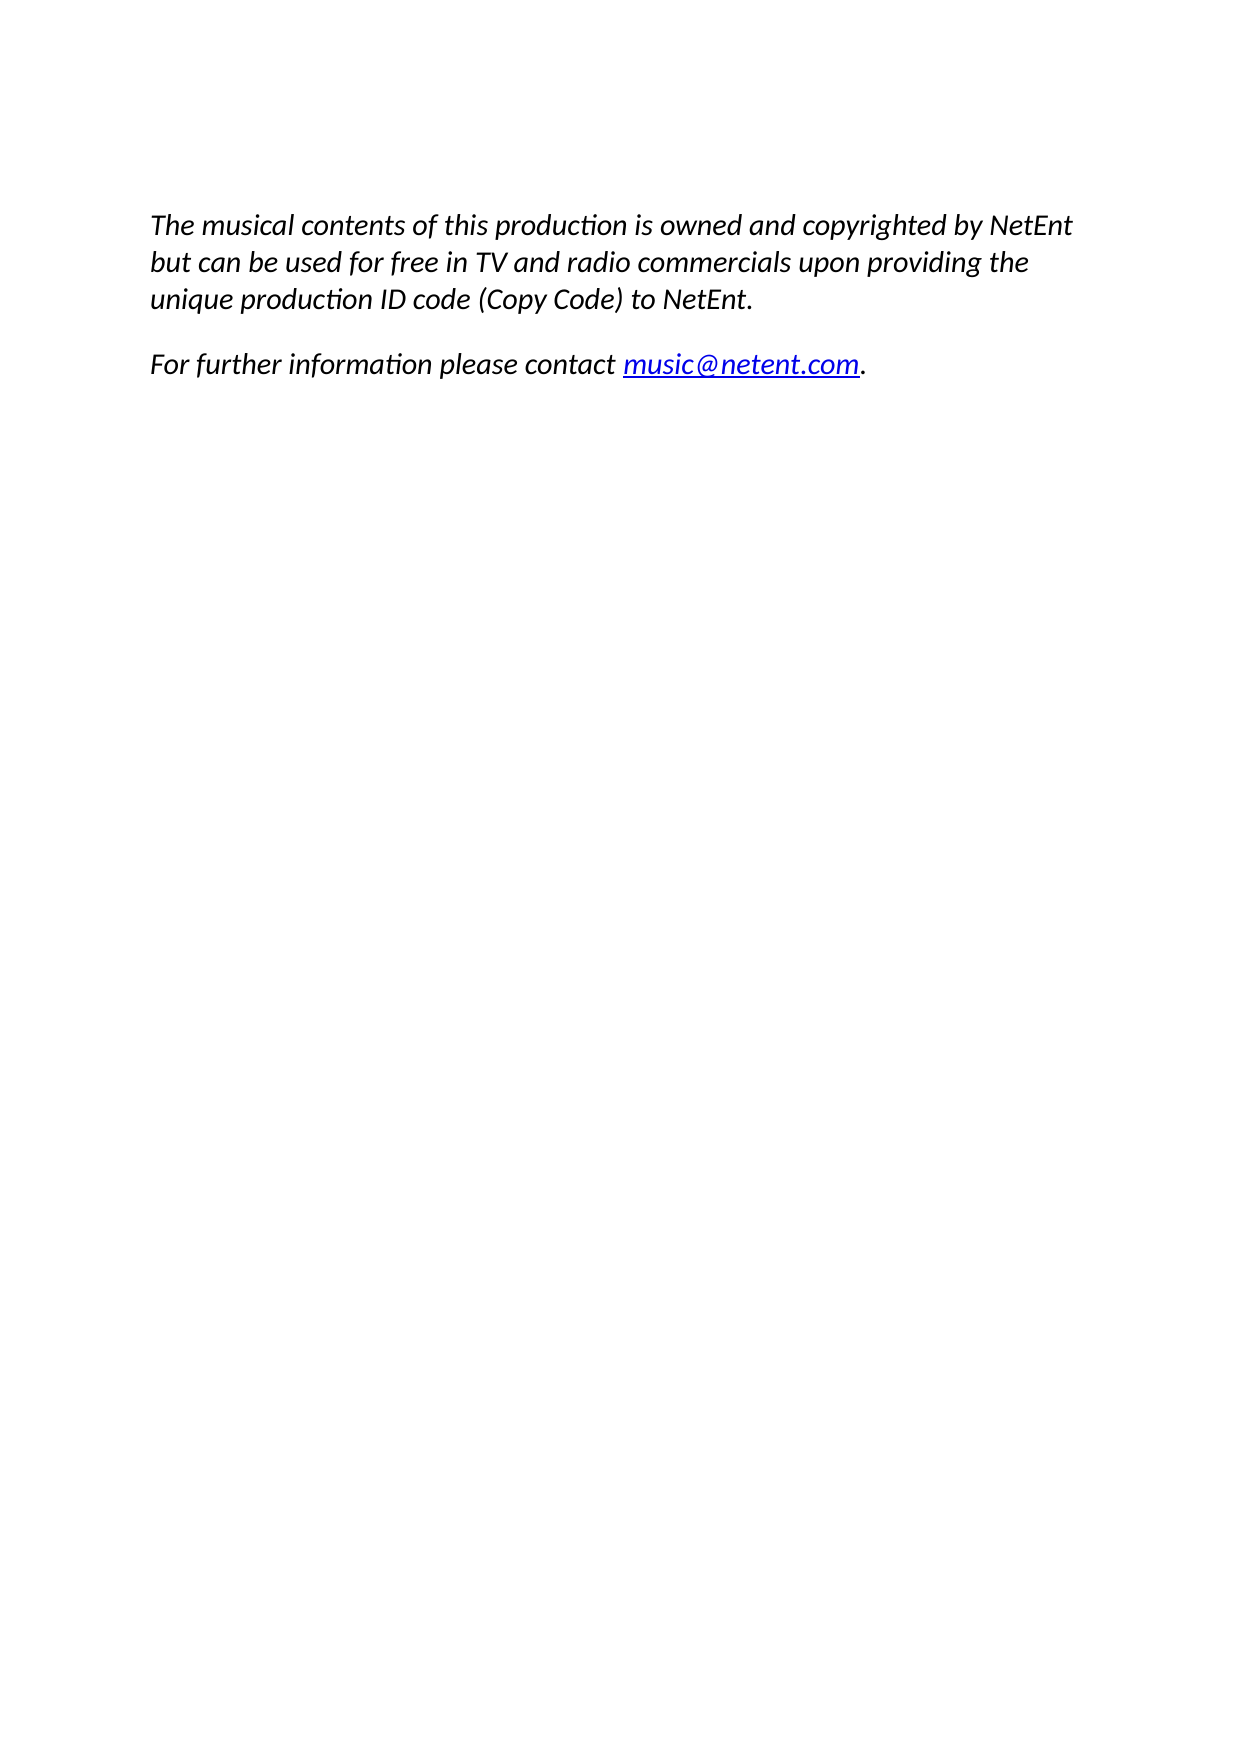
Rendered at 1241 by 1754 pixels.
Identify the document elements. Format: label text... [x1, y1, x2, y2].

text The musical contents of this production is owned and copyrighted by NetEnt but can be used for free in TV and radio commercials upon providing the unique production ID code (Copy Code) to NetEnt. [150, 207, 1090, 318]
text For further information please contact music@netent.com. [150, 347, 1090, 384]
